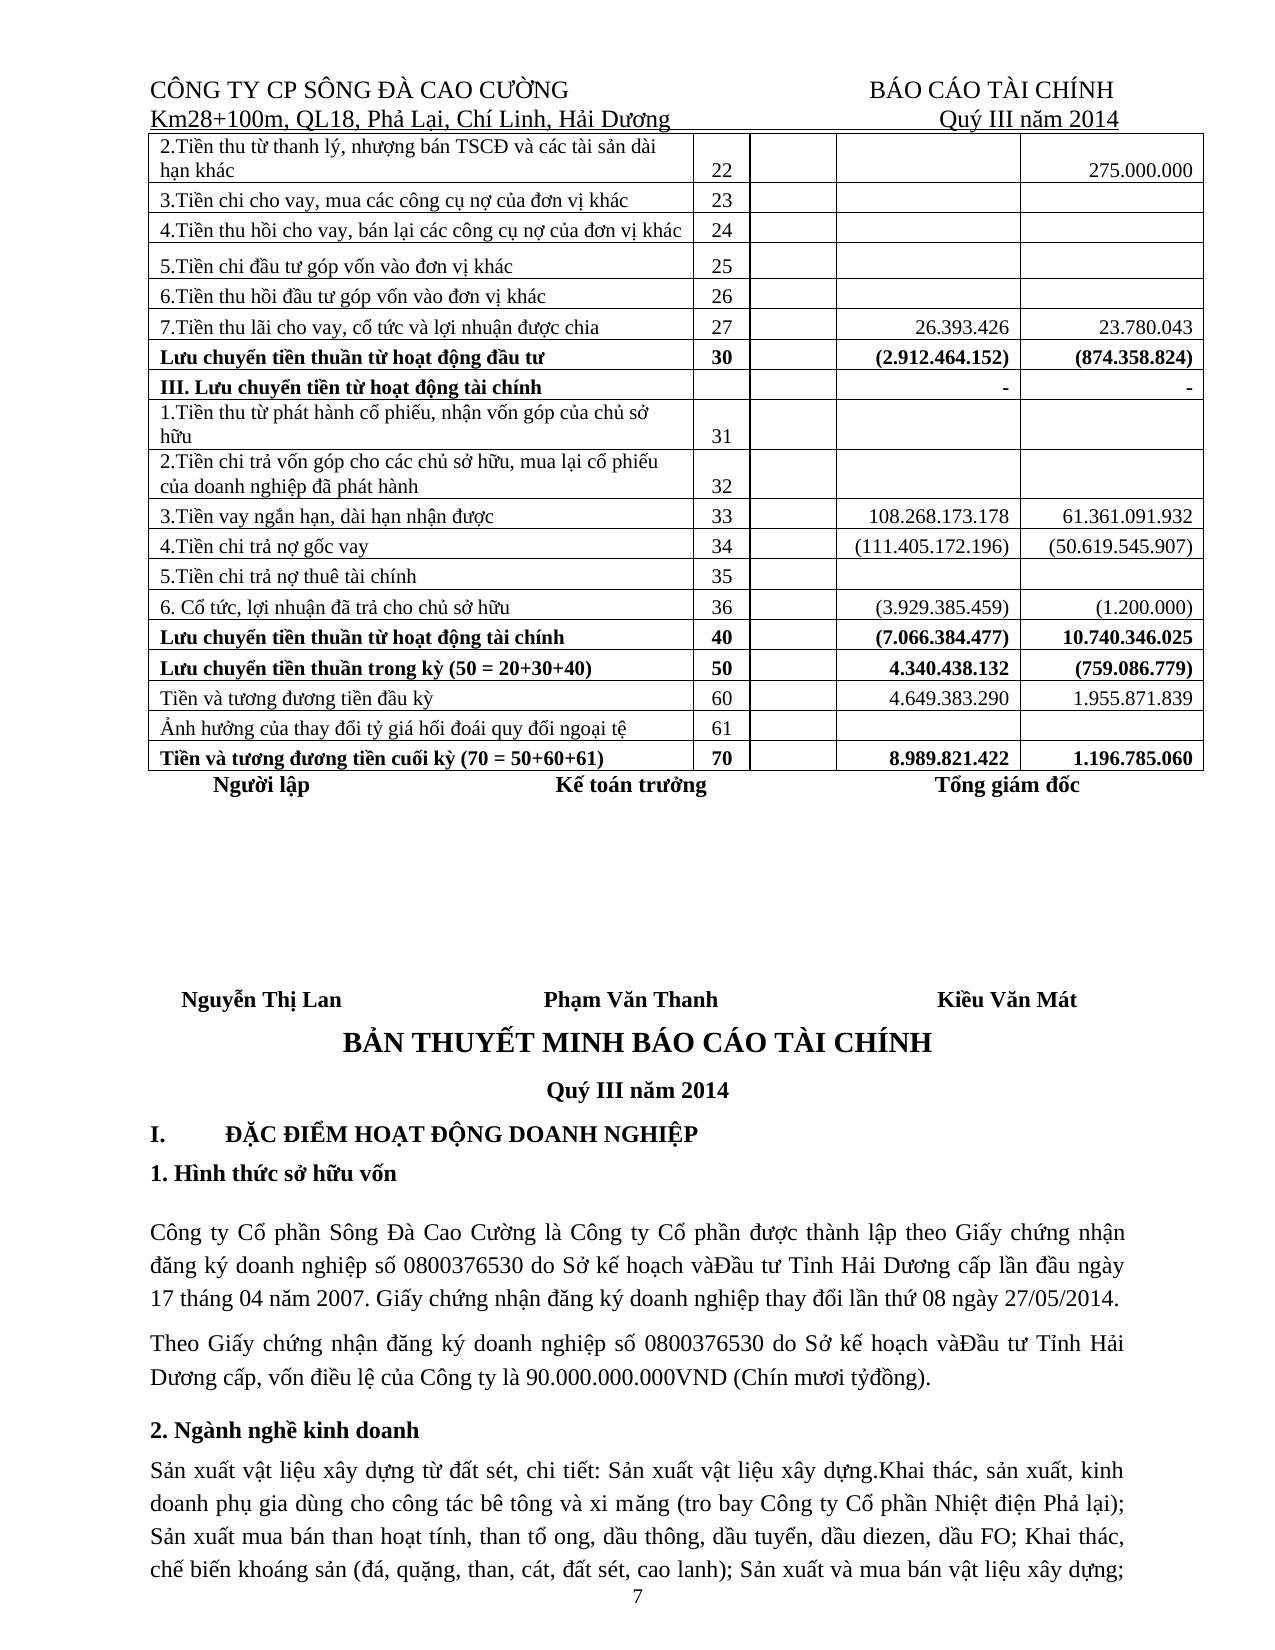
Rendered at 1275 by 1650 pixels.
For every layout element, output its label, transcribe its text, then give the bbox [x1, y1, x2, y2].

table_header Người lập [77, 771, 446, 986]
table_cell (50.619.545.907) [1021, 529, 1203, 558]
table_cell 25 [694, 243, 749, 278]
table_cell [751, 400, 836, 448]
table_cell Tiền và tương đương tiền cuối kỳ (70 = 50+60+61) [149, 741, 693, 770]
table_cell [1021, 559, 1203, 588]
table_header Tổng giám đốc [816, 771, 1198, 986]
table_cell [751, 243, 836, 278]
table_cell 108.268.173.178 [837, 499, 1020, 528]
table_cell 8.989.821.422 [837, 741, 1020, 770]
table_cell 33 [694, 499, 749, 528]
table_cell 40 [694, 620, 749, 649]
table_cell (3.929.385.459) [837, 590, 1020, 619]
table_cell 35 [694, 559, 749, 588]
table_cell 2.Tiền thu từ thanh lý, nhượng bán TSCĐ và các tài sản dài hạn khác [149, 134, 693, 182]
text 1. Hình thức sở hữu vốn [150, 1159, 1125, 1187]
table_cell 36 [694, 590, 749, 619]
table_cell [837, 213, 1020, 242]
table_cell 4.649.383.290 [837, 681, 1020, 710]
table_cell 7.Tiền thu lãi cho vay, cổ tức và lợi nhuận được chia [149, 309, 693, 339]
table_cell 1.196.785.060 [1021, 741, 1203, 770]
table_cell 22 [694, 134, 749, 182]
table_cell 6. Cổ tức, lợi nhuận đã trả cho chủ sở hữu [149, 590, 693, 619]
table_cell [837, 279, 1020, 308]
table_cell (2.912.464.152) [837, 340, 1020, 369]
table_cell 32 [694, 450, 749, 498]
table_cell [1021, 213, 1203, 242]
table_cell 30 [694, 340, 749, 369]
table_cell 60 [694, 681, 749, 710]
table_cell [1021, 183, 1203, 212]
table_cell Tiền và tương đương tiền đầu kỳ [149, 681, 693, 710]
table_cell Lưu chuyển tiền thuần trong kỳ (50 = 20+30+40) [149, 650, 693, 679]
text Quý III năm 2014 [150, 1076, 1125, 1103]
table_cell (111.405.172.196) [837, 529, 1020, 558]
table_cell Nguyễn Thị Lan [77, 986, 446, 1012]
table_cell 27 [694, 309, 749, 339]
table_cell 23.780.043 [1021, 309, 1203, 339]
table_cell [837, 183, 1020, 212]
table_cell [751, 213, 836, 242]
table_cell - [837, 370, 1020, 399]
table_cell (7.066.384.477) [837, 620, 1020, 649]
table_cell [1021, 243, 1203, 278]
table_cell [837, 400, 1020, 448]
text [150, 1456, 1125, 1583]
table_cell Ảnh hưởng của thay đổi tỷ giá hối đoái quy đổi ngoại tệ [149, 711, 693, 740]
table_cell [837, 450, 1020, 498]
table_cell - [1021, 370, 1203, 399]
table_cell 5.Tiền chi trả nợ thuê tài chính [149, 559, 693, 588]
table_cell Lưu chuyển tiền thuần từ hoạt động đầu tư [149, 340, 693, 369]
table_cell [751, 620, 836, 649]
table_cell 1.955.871.839 [1021, 681, 1203, 710]
table_cell [751, 681, 836, 710]
table_cell [751, 590, 836, 619]
table_cell 70 [694, 741, 749, 770]
table_cell 4.Tiền chi trả nợ gốc vay [149, 529, 693, 558]
table_cell (874.358.824) [1021, 340, 1203, 369]
table_cell 61.361.091.932 [1021, 499, 1203, 528]
table_cell [751, 134, 836, 182]
table_cell 50 [694, 650, 749, 679]
table_cell [1021, 711, 1203, 740]
table_cell Phạm Văn Thanh [446, 986, 816, 1012]
table_cell 61 [694, 711, 749, 740]
table_cell 34 [694, 529, 749, 558]
table_cell [1021, 400, 1203, 448]
table_cell 275.000.000 [1021, 134, 1203, 182]
table_cell [751, 650, 836, 679]
table_cell 4.Tiền thu hồi cho vay, bán lại các công cụ nợ của đơn vị khác [149, 213, 693, 242]
table_cell 3.Tiền vay ngắn hạn, dài hạn nhận được [149, 499, 693, 528]
table_cell [694, 370, 749, 399]
table_cell 1.Tiền thu từ phát hành cổ phiếu, nhận vốn góp của chủ sở hữu [149, 400, 693, 448]
table_cell (1.200.000) [1021, 590, 1203, 619]
text I. ĐẶC ĐIỂM HOẠT ĐỘNG DOANH NGHIỆP [150, 1120, 1125, 1148]
table_cell [837, 711, 1020, 740]
table_cell 3.Tiền chi cho vay, mua các công cụ nợ của đơn vị khác [149, 183, 693, 212]
table_header Kế toán trưởng [446, 771, 816, 986]
table_cell 31 [694, 400, 749, 448]
table_cell [751, 711, 836, 740]
table_cell Lưu chuyển tiền thuần từ hoạt động tài chính [149, 620, 693, 649]
table_cell [751, 279, 836, 308]
table_cell 4.340.438.132 [837, 650, 1020, 679]
table_cell [751, 370, 836, 399]
subtitle Công ty Cổ phần Sông Đà Cao Cường là Công ty Cổ phần được thành lập theo Giấy chứng nhận đăng ký doanh nghiệp số 0800376530 do Sở kế hoạch vàĐầu tư Tỉnh Hải Dương cấp lần đầu ngày 17 tháng 04 năm 2007. Giấy chứng nhận đăng ký doanh nghiệp thay đổi lần thứ 08 ngày 27/05/2014. [150, 1218, 1125, 1311]
table_cell 2.Tiền chi trả vốn góp cho các chủ sở hữu, mua lại cổ phiếu của doanh nghiệp đã phát hành [149, 450, 693, 498]
table_cell [837, 134, 1020, 182]
table_cell (759.086.779) [1021, 650, 1203, 679]
table_cell [1021, 450, 1203, 498]
table_cell 5.Tiền chi đầu tư góp vốn vào đơn vị khác [149, 243, 693, 278]
table_cell 6.Tiền thu hồi đầu tư góp vốn vào đơn vị khác [149, 279, 693, 308]
table_cell [751, 309, 836, 339]
table_cell III. Lưu chuyển tiền từ hoạt động tài chính [149, 370, 693, 399]
table_cell [751, 559, 836, 588]
table_cell [1021, 279, 1203, 308]
table_cell [751, 340, 836, 369]
table_cell [751, 183, 836, 212]
table_cell Kiều Văn Mát [816, 986, 1198, 1012]
table_cell [837, 243, 1020, 278]
text BẢN THUYẾT MINH BÁO CÁO TÀI CHÍNH [150, 1025, 1125, 1058]
table_cell [751, 499, 836, 528]
text Theo Giấy chứng nhận đăng ký doanh nghiệp số 0800376530 do Sở kế hoạch vàĐầu tư Tỉnh Hải Dương cấp, vốn điều lệ của Công ty là 90.000.000.000VND (Chín mươi tỷđồng). [150, 1329, 1125, 1390]
table_cell 23 [694, 183, 749, 212]
table_cell [837, 559, 1020, 588]
table_cell [751, 741, 836, 770]
table_cell 10.740.346.025 [1021, 620, 1203, 649]
table_cell 26 [694, 279, 749, 308]
table_cell [751, 450, 836, 498]
table_cell 26.393.426 [837, 309, 1020, 339]
table_cell 24 [694, 213, 749, 242]
text 2. Ngành nghề kinh doanh [150, 1417, 1125, 1444]
table_cell [751, 529, 836, 558]
